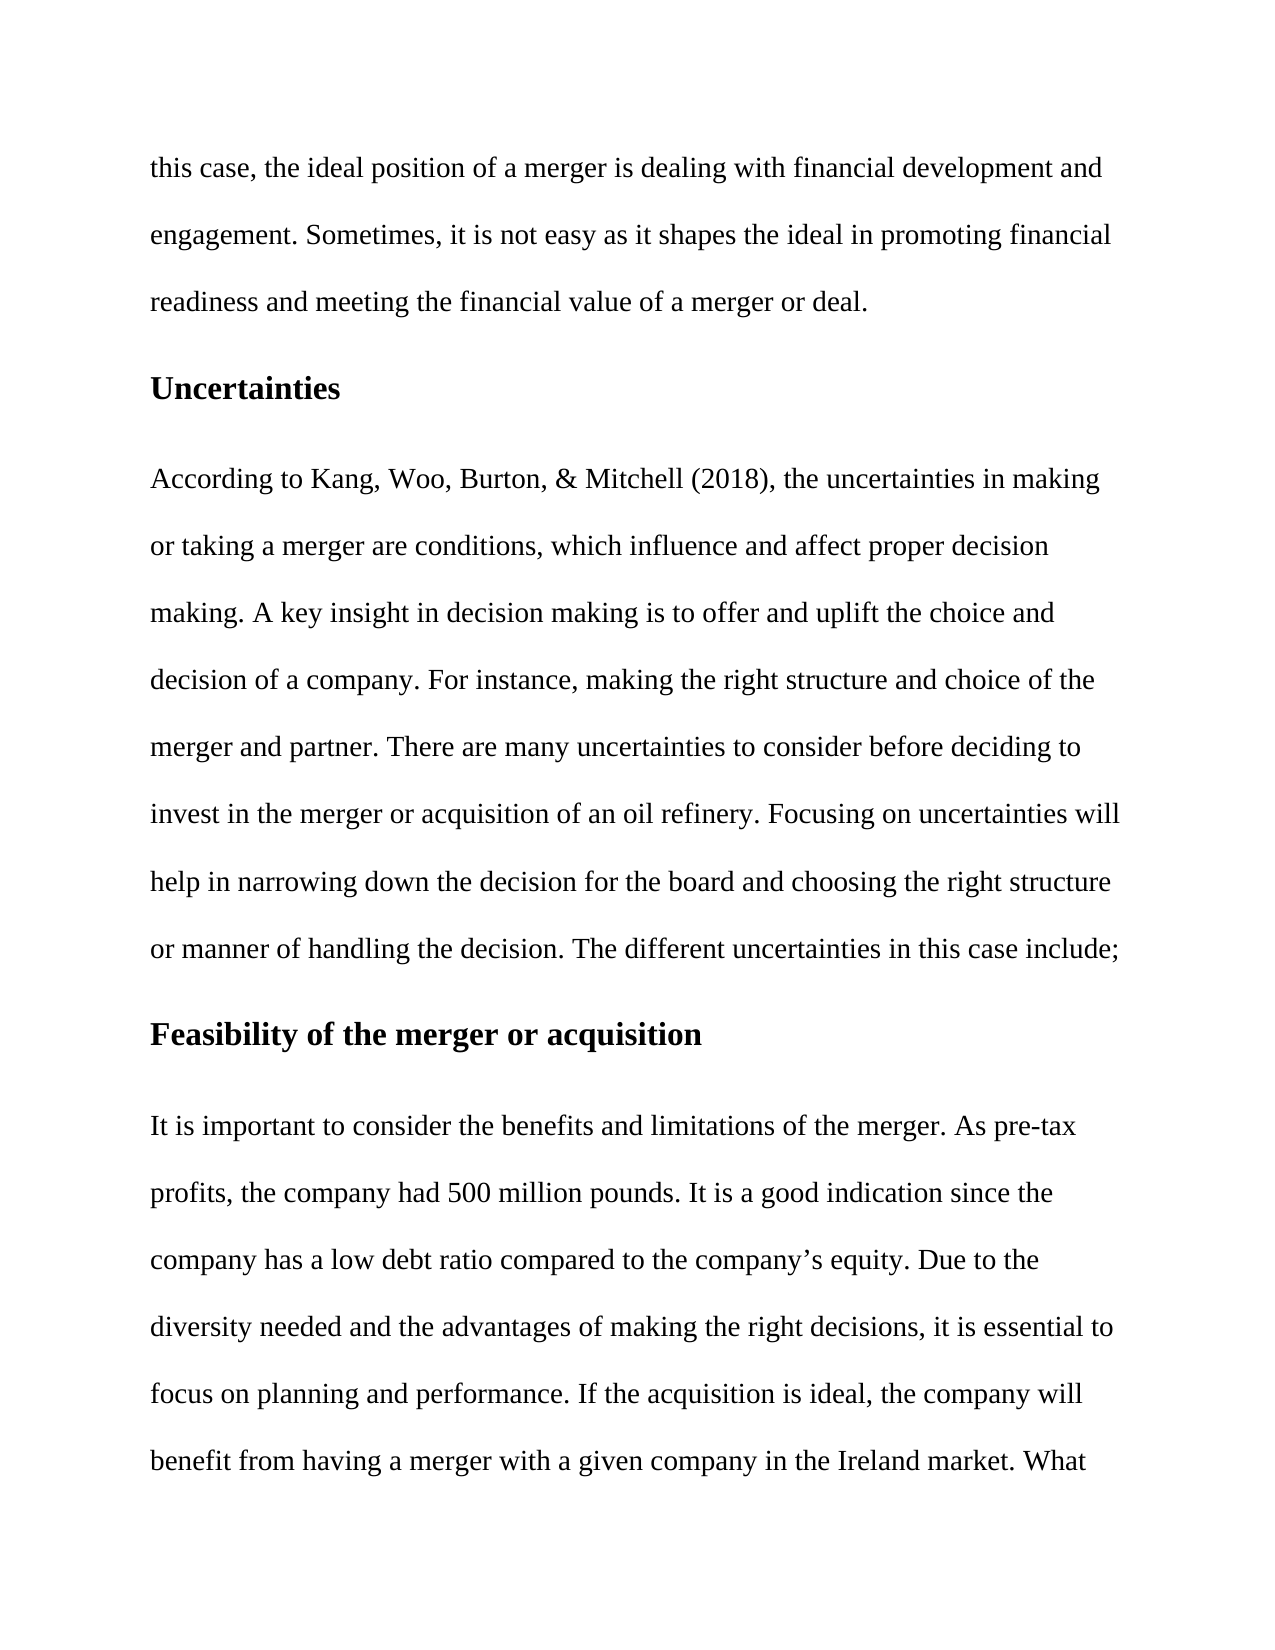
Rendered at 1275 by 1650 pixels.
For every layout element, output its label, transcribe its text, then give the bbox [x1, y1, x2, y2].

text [150, 150, 1125, 318]
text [150, 1108, 1125, 1477]
text Uncertainties [150, 368, 1125, 406]
text According to Kang, Woo, Burton, & Mitchell (2018), the uncertainties in making or taking a merger are conditions, which influence and affect proper decision making. A key insight in decision making is to offer and uplift the choice and decision of a company. For instance, making the right structure and choice of the merger and partner. There are many uncertainties to consider before deciding to invest in the merger or acquisition of an oil refinery. Focusing on uncertainties will help in narrowing down the decision for the board and choosing the right structure or manner of handling the decision. The different uncertainties in this case include; [150, 461, 1125, 964]
text Feasibility of the merger or acquisition [150, 1014, 1125, 1053]
